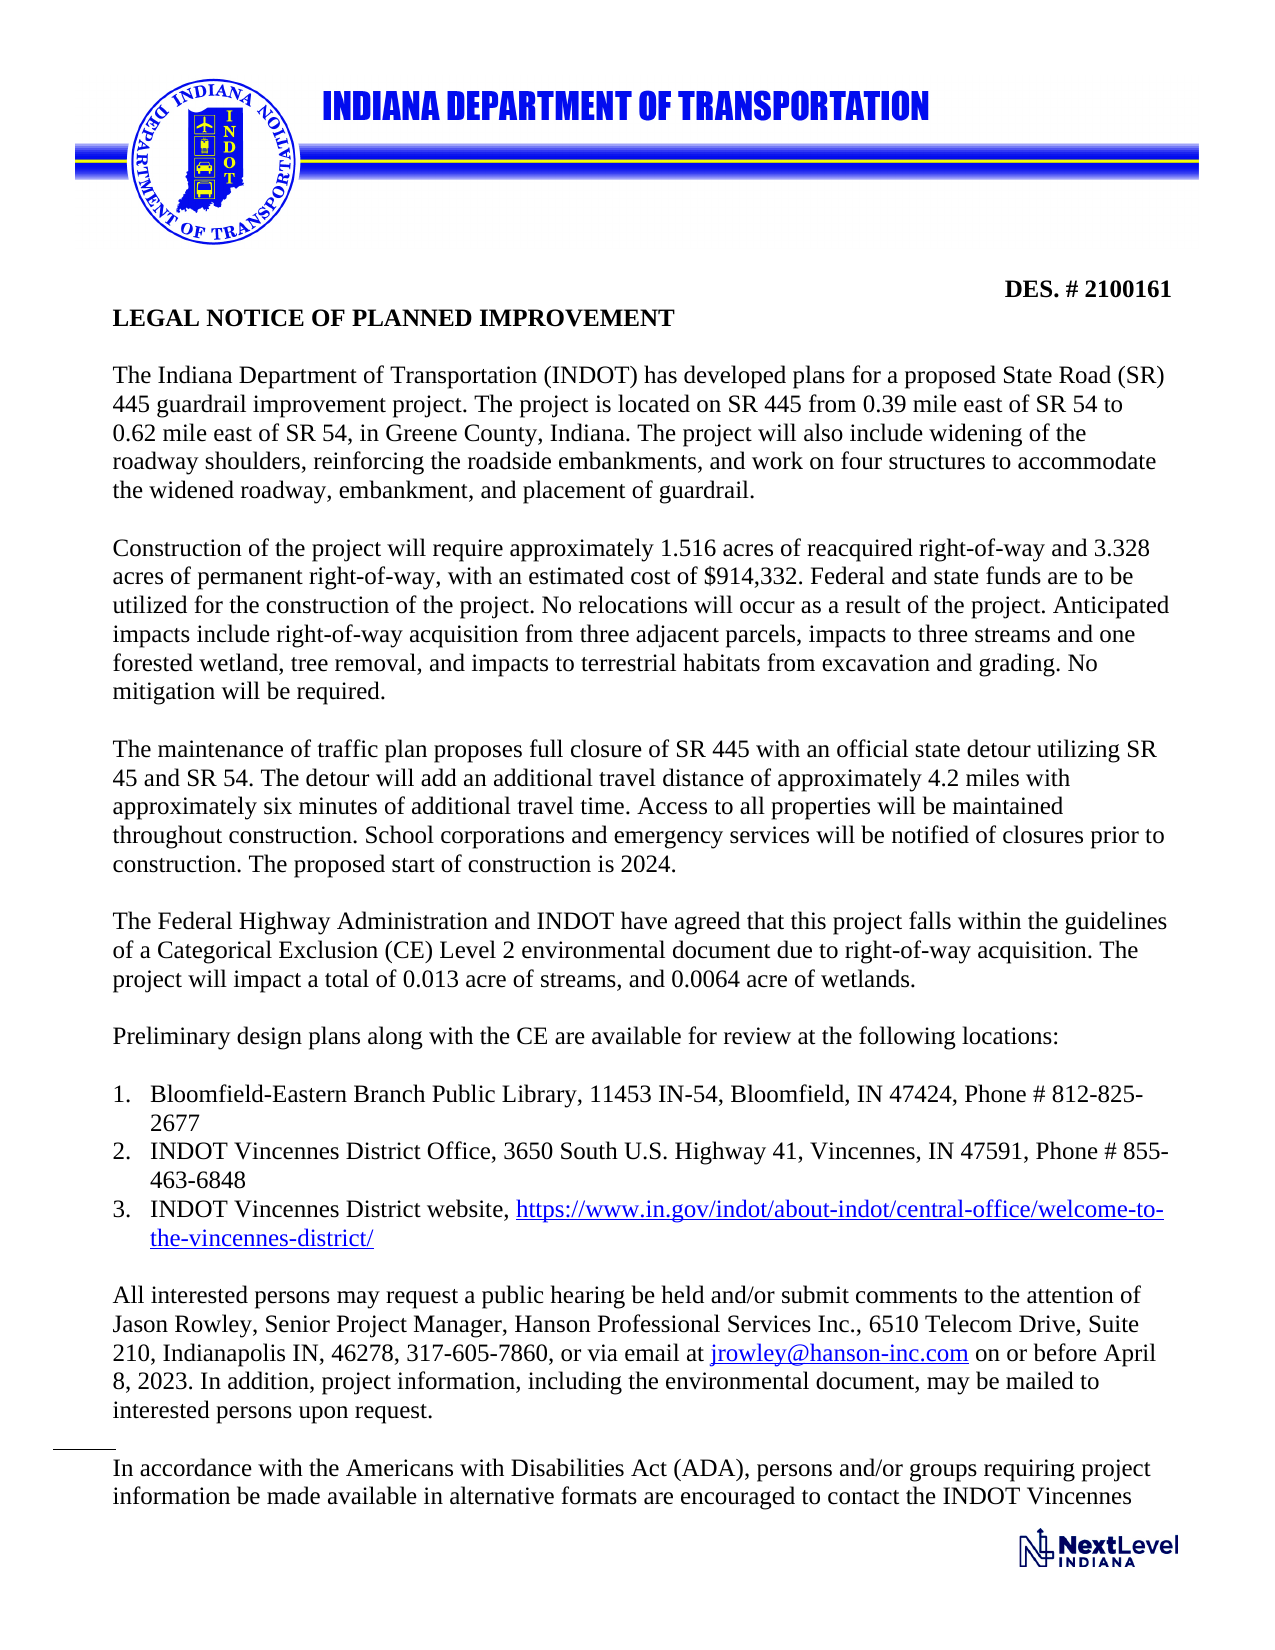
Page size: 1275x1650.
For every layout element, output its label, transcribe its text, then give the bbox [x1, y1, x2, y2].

text All interested persons may request a public hearing be held and/or submit comments to the attention of Jason Rowley, Senior Project Manager, Hanson Professional Services Inc., 6510 Telecom Drive, Suite 210, Indianapolis IN, 46278, 317-605-7860, or via email at jrowley@hanson-inc.com on or before April 8, 2023. In addition, project information, including the environmental document, may be mailed to interested persons upon request. [53, 1280, 1172, 1424]
text The Indiana Department of Transportation (INDOT) has developed plans for a proposed State Road (SR) 445 guardrail improvement project. The project is located on SR 445 from 0.39 mile east of SR 54 to 0.62 mile east of SR 54, in Greene County, Indiana. The project will also include widening of the roadway shoulders, reinforcing the roadside embankments, and work on four structures to accommodate the widened roadway, embankment, and placement of guardrail. [112, 360, 1172, 504]
list INDOT Vincennes District Office, 3650 South U.S. Highway 41, Vincennes, IN 47591, Phone # 855-463-6848 [112, 1136, 1172, 1194]
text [53, 1453, 1172, 1510]
picture [1019, 1528, 1178, 1567]
text Construction of the project will require approximately 1.516 acres of reacquired right-of-way and 3.328 acres of permanent right-of-way, with an estimated cost of $914,332. Federal and state funds are to be utilized for the construction of the project. No relocations will occur as a result of the project. Anticipated impacts include right-of-way acquisition from three adjacent parcels, impacts to three streams and one forested wetland, tree removal, and impacts to terrestrial habitats from excavation and grading. No mitigation will be required. [112, 533, 1172, 705]
text Preliminary design plans along with the CE are available for review at the following locations: [112, 1021, 1172, 1050]
list INDOT Vincennes District website, https://www.in.gov/indot/about-indot/central-office/welcome-to-the-vincennes-district/ [112, 1194, 1172, 1251]
text The maintenance of traffic plan proposes full closure of SR 445 with an official state detour utilizing SR 45 and SR 54. The detour will add an additional travel distance of approximately 4.2 miles with approximately six minutes of additional travel time. Access to all properties will be maintained throughout construction. School corporations and emergency services will be notified of closures prior to construction. The proposed start of construction is 2024. [112, 734, 1172, 878]
text LEGAL NOTICE OF PLANNED IMPROVEMENT [112, 303, 1172, 331]
list Bloomfield-Eastern Branch Public Library, 11453 IN-54, Bloomfield, IN 47424, Phone # 812-825-2677 [112, 1079, 1172, 1136]
text The Federal Highway Administration and INDOT have agreed that this project falls within the guidelines of a Categorical Exclusion (CE) Level 2 environmental document due to right-of-way acquisition. The project will impact a total of 0.013 acre of streams, and 0.0064 acre of wetlands. [112, 906, 1172, 993]
text DES. # 2100161 [112, 274, 1172, 303]
picture [75, 75, 1199, 249]
